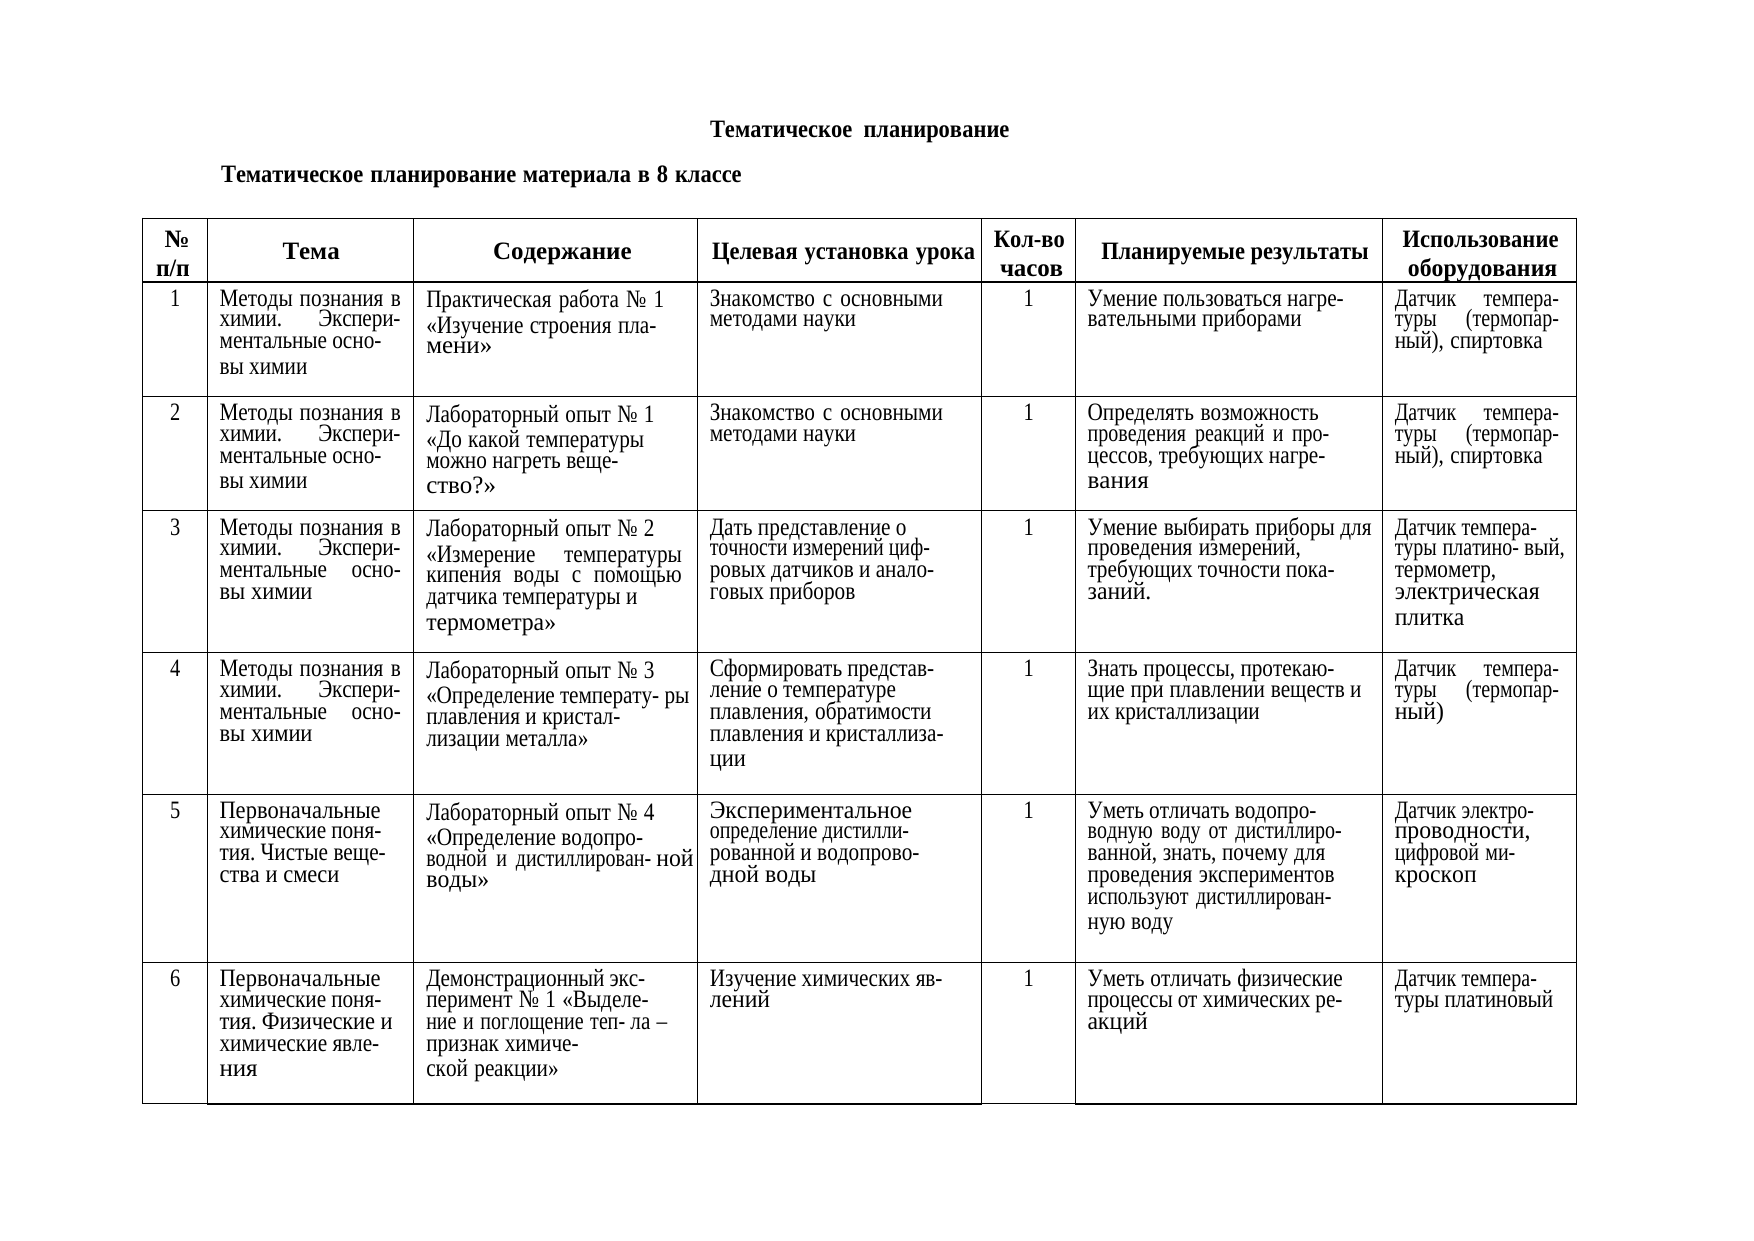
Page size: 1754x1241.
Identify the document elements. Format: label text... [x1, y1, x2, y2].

table_cell Знакомство с основными методами науки [698, 397, 981, 510]
table_header Целевая установка урока [698, 219, 981, 281]
table_cell Первоначальные химические поня- тия. Чистые веще- ства и смеси [208, 795, 413, 962]
table_cell 1 [982, 397, 1075, 510]
table_cell Методы познания в химии. Экспери- ментальные осно- вы химии [208, 397, 413, 510]
table_header № п/п [143, 219, 207, 281]
table_cell 5 [143, 795, 207, 962]
table_cell 1 [982, 963, 1075, 1103]
table_cell Датчик темпера- туры (термопар- ный), спиртовка [1383, 397, 1576, 510]
table_cell Методы познания в химии. Экспери- ментальные осно- вы химии [208, 283, 413, 396]
table_cell 1 [143, 283, 207, 396]
table_cell Датчик темпера- туры (термопар- ный), спиртовка [1383, 283, 1576, 396]
table_cell Уметь отличать водопро- водную воду от дистиллиро- ванной, знать, почему для проведения экспериментов используют дистиллирован- ную воду [1076, 795, 1382, 962]
table_cell 1 [982, 795, 1075, 962]
table_header Тема [208, 219, 413, 281]
table_header Планируемые результаты [1076, 219, 1382, 281]
table_cell 4 [143, 653, 207, 793]
table_cell Лабораторный опыт № 4 «Определение водопро- водной и дистиллирован- ной воды» [414, 795, 697, 962]
table_cell Дать представление о точности измерений циф- ровых датчиков и анало- говых приборов [698, 511, 981, 652]
text Тематическое планирование [176, 114, 1542, 143]
table_cell Лабораторный опыт № 3 «Определение температу- ры плавления и кристал- лизации металла» [414, 653, 697, 793]
table_cell 6 [143, 963, 207, 1103]
table_cell 3 [143, 511, 207, 652]
table_cell Знакомство с основными методами науки [698, 283, 981, 396]
table_cell Уметь отличать физические процессы от химических ре- акций [1076, 963, 1382, 1103]
table_cell Определять возможность проведения реакций и про- цессов, требующих нагре- вания [1076, 397, 1382, 510]
table_cell 2 [143, 397, 207, 510]
text Тематическое планирование материала в 8 классе [176, 159, 786, 188]
table_cell Методы познания в химии. Экспери- ментальные осно- вы химии [208, 653, 413, 793]
table_cell Датчик темпера- туры (термопар- ный) [1383, 653, 1576, 793]
table_cell 1 [982, 283, 1075, 396]
table_cell 1 [982, 653, 1075, 793]
table_header Содержание [414, 219, 697, 281]
table_cell Первоначальные химические поня- тия. Физические и химические явле- ния [208, 963, 413, 1103]
table_cell Умение выбирать приборы для проведения измерений, требующих точности пока- заний. [1076, 511, 1382, 652]
table_cell Сформировать представ- ление о температуре плавления, обратимости плавления и кристаллиза- ции [698, 653, 981, 793]
table_cell 1 [982, 511, 1075, 652]
table_header Использование оборудования [1383, 219, 1576, 281]
table_header Кол-во часов [982, 219, 1075, 281]
table_cell Лабораторный опыт № 1 «До какой температуры можно нагреть веще- ство?» [414, 397, 697, 510]
table_cell Практическая работа № 1 «Изучение строения пла- мени» [414, 283, 697, 396]
table_cell Демонстрационный экс- перимент № 1 «Выделе- ние и поглощение теп- ла – признак химиче- ской реакции» [414, 963, 697, 1103]
table_cell Знать процессы, протекаю- щие при плавлении веществ и их кристаллизации [1076, 653, 1382, 793]
table_cell Лабораторный опыт № 2 «Измерение температуры кипения воды с помощью датчика температуры и термометра» [414, 511, 697, 652]
table_cell Датчик электро- проводности, цифровой ми- кроскоп [1383, 795, 1576, 962]
table_cell Датчик темпера- туры платино- вый, термометр, электрическая плитка [1383, 511, 1576, 652]
table_cell Изучение химических яв- лений [698, 963, 981, 1103]
table_cell Датчик темпера- туры платиновый [1383, 963, 1576, 1103]
table_cell Умение пользоваться нагре- вательными приборами [1076, 283, 1382, 396]
table_cell Экспериментальное определение дистилли- рованной и водопрово- дной воды [698, 795, 981, 962]
table_cell Методы познания в химии. Экспери- ментальные осно- вы химии [208, 511, 413, 652]
